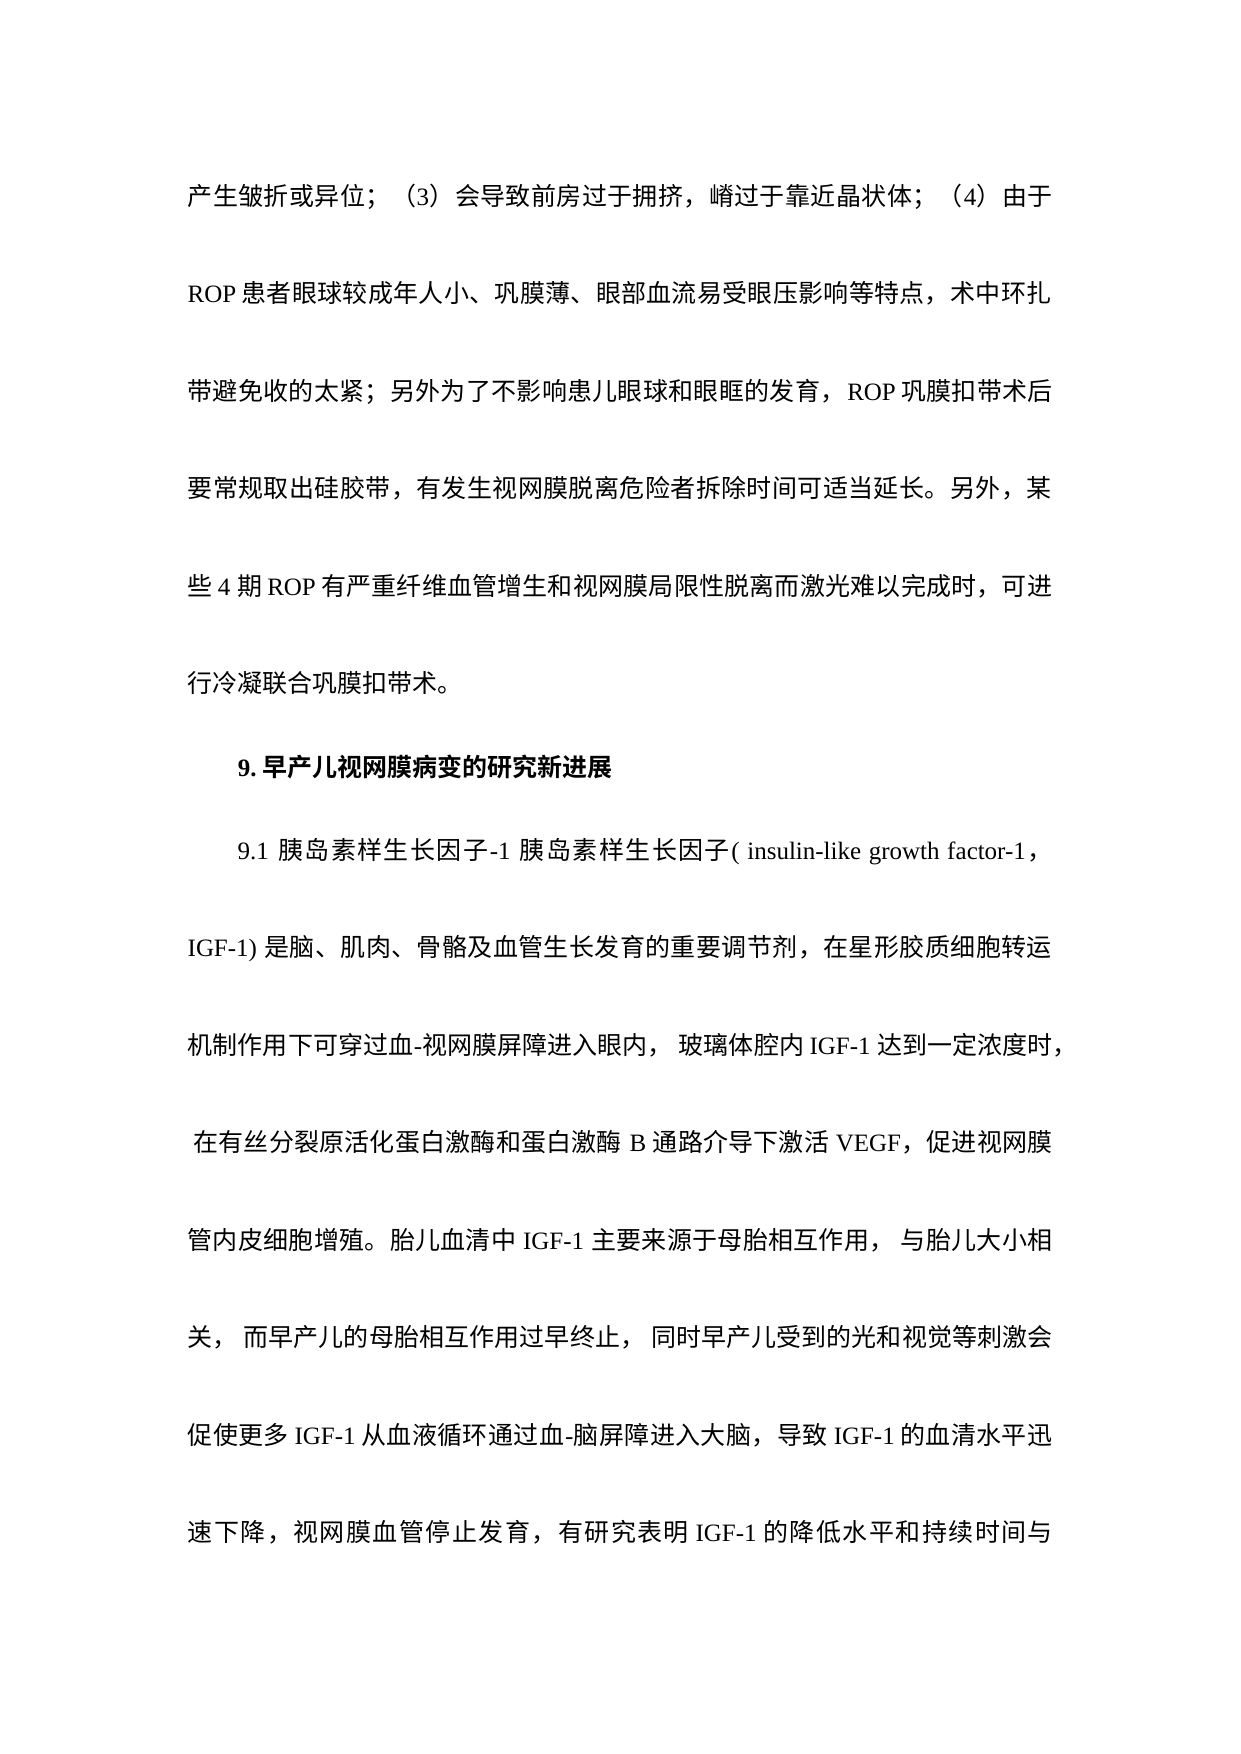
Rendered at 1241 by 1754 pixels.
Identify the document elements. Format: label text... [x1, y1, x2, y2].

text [187, 816, 1053, 1563]
text 9. 早产儿视网膜病变的研究新进展 [187, 733, 1053, 798]
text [187, 162, 1053, 714]
